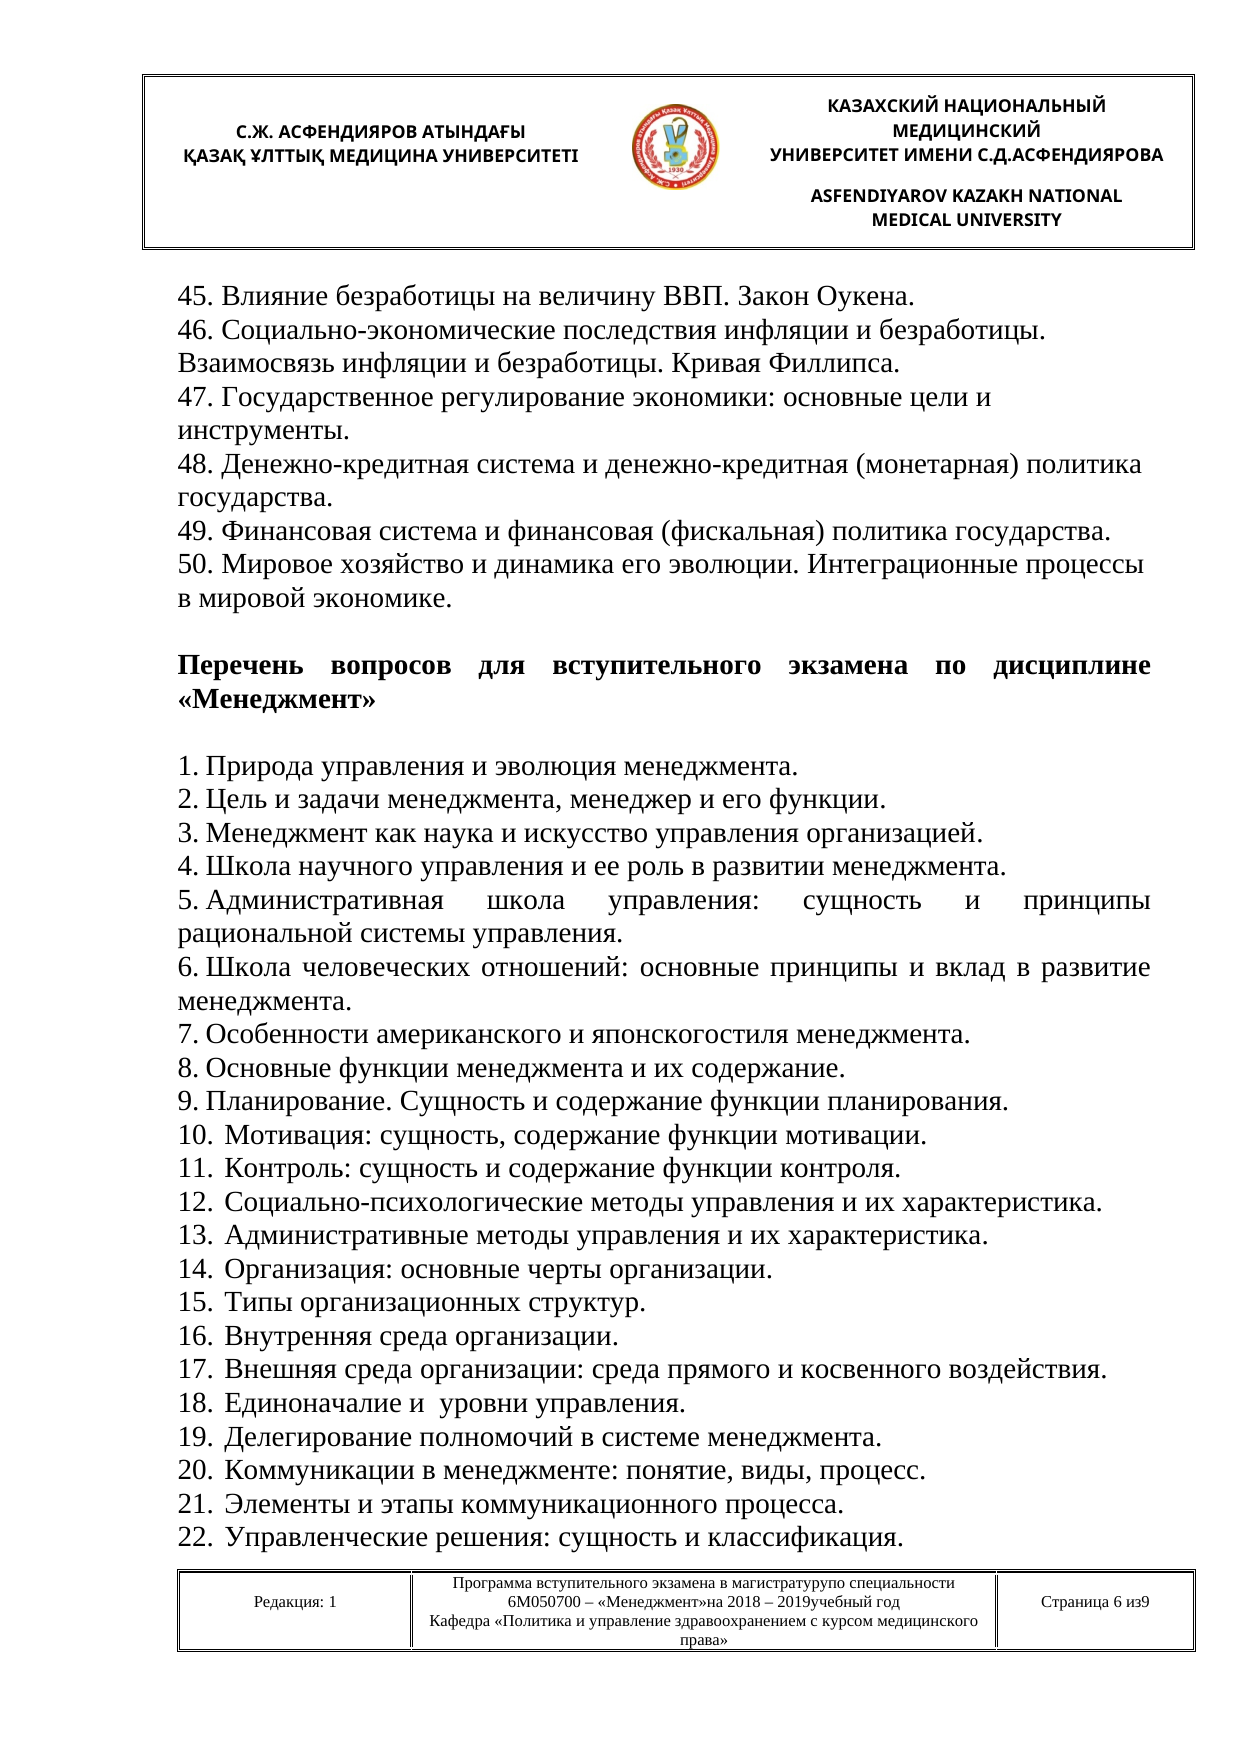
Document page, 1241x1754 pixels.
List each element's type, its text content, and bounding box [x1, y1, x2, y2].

picture [632, 104, 721, 190]
list Менеджмент как наука и искусство управления организацией. [177, 815, 1152, 848]
list Основные функции менеджмента и их содержание. [177, 1050, 1152, 1083]
list Организация: основные черты организации. [177, 1251, 1152, 1284]
text 45. Влияние безработицы на величину ВВП. Закон Оукена. [177, 278, 1152, 312]
list Делегирование полномочий в системе менеджмента. [177, 1419, 1152, 1452]
list Особенности американского и японскогостиля менеджмента. [177, 1016, 1152, 1050]
text 49. Финансовая система и финансовая (фискальная) политика государства. [177, 513, 1152, 547]
text 47. Государственное регулирование экономики: основные цели и инструменты. [177, 379, 1152, 446]
list Элементы и этапы коммуникационного процесса. [177, 1486, 1152, 1519]
list Внутренняя среда организации. [177, 1318, 1152, 1352]
list Школа научного управления и ее роль в развитии менеджмента. [177, 848, 1152, 882]
text 48. Денежно-кредитная система и денежно-кредитная (монетарная) политика государства. [177, 446, 1152, 513]
list Административная школа управления: сущность и принципы рациональной системы управления. [177, 882, 1152, 949]
list Административные методы управления и их характеристика. [177, 1217, 1152, 1251]
text 50. Мировое хозяйство и динамика его эволюции. Интеграционные процессы в мировой экономике. [177, 547, 1152, 614]
list Школа человеческих отношений: основные принципы и вклад в развитие менеджмента. [177, 949, 1152, 1016]
list Контроль: сущность и содержание функции контроля. [177, 1150, 1152, 1184]
list Коммуникации в менеджменте: понятие, виды, процесс. [177, 1452, 1152, 1486]
text 46. Социально-экономические последствия инфляции и безработицы. [177, 312, 1152, 345]
list Типы организационных структур. [177, 1284, 1152, 1318]
list Мотивация: сущность, содержание функции мотивации. [177, 1117, 1152, 1150]
list Планирование. Сущность и содержание функции планирования. [177, 1083, 1152, 1117]
list Цель и задачи менеджмента, менеджер и его функции. [177, 781, 1152, 815]
list Внешняя среда организации: среда прямого и косвенного воздействия. [177, 1352, 1152, 1385]
list Природа управления и эволюция менеджмента. [177, 748, 1152, 781]
list Социально-психологические методы управления и их характеристика. [177, 1184, 1152, 1217]
list Управленческие решения: сущность и классификация. [177, 1519, 1152, 1553]
text Взаимосвязь инфляции и безработицы. Кривая Филлипса. [177, 345, 1152, 379]
text Перечень вопросов для вступительного экзамена по дисциплине «Менеджмент» [177, 647, 1152, 714]
list Единоначалие и уровни управления. [177, 1385, 1152, 1419]
